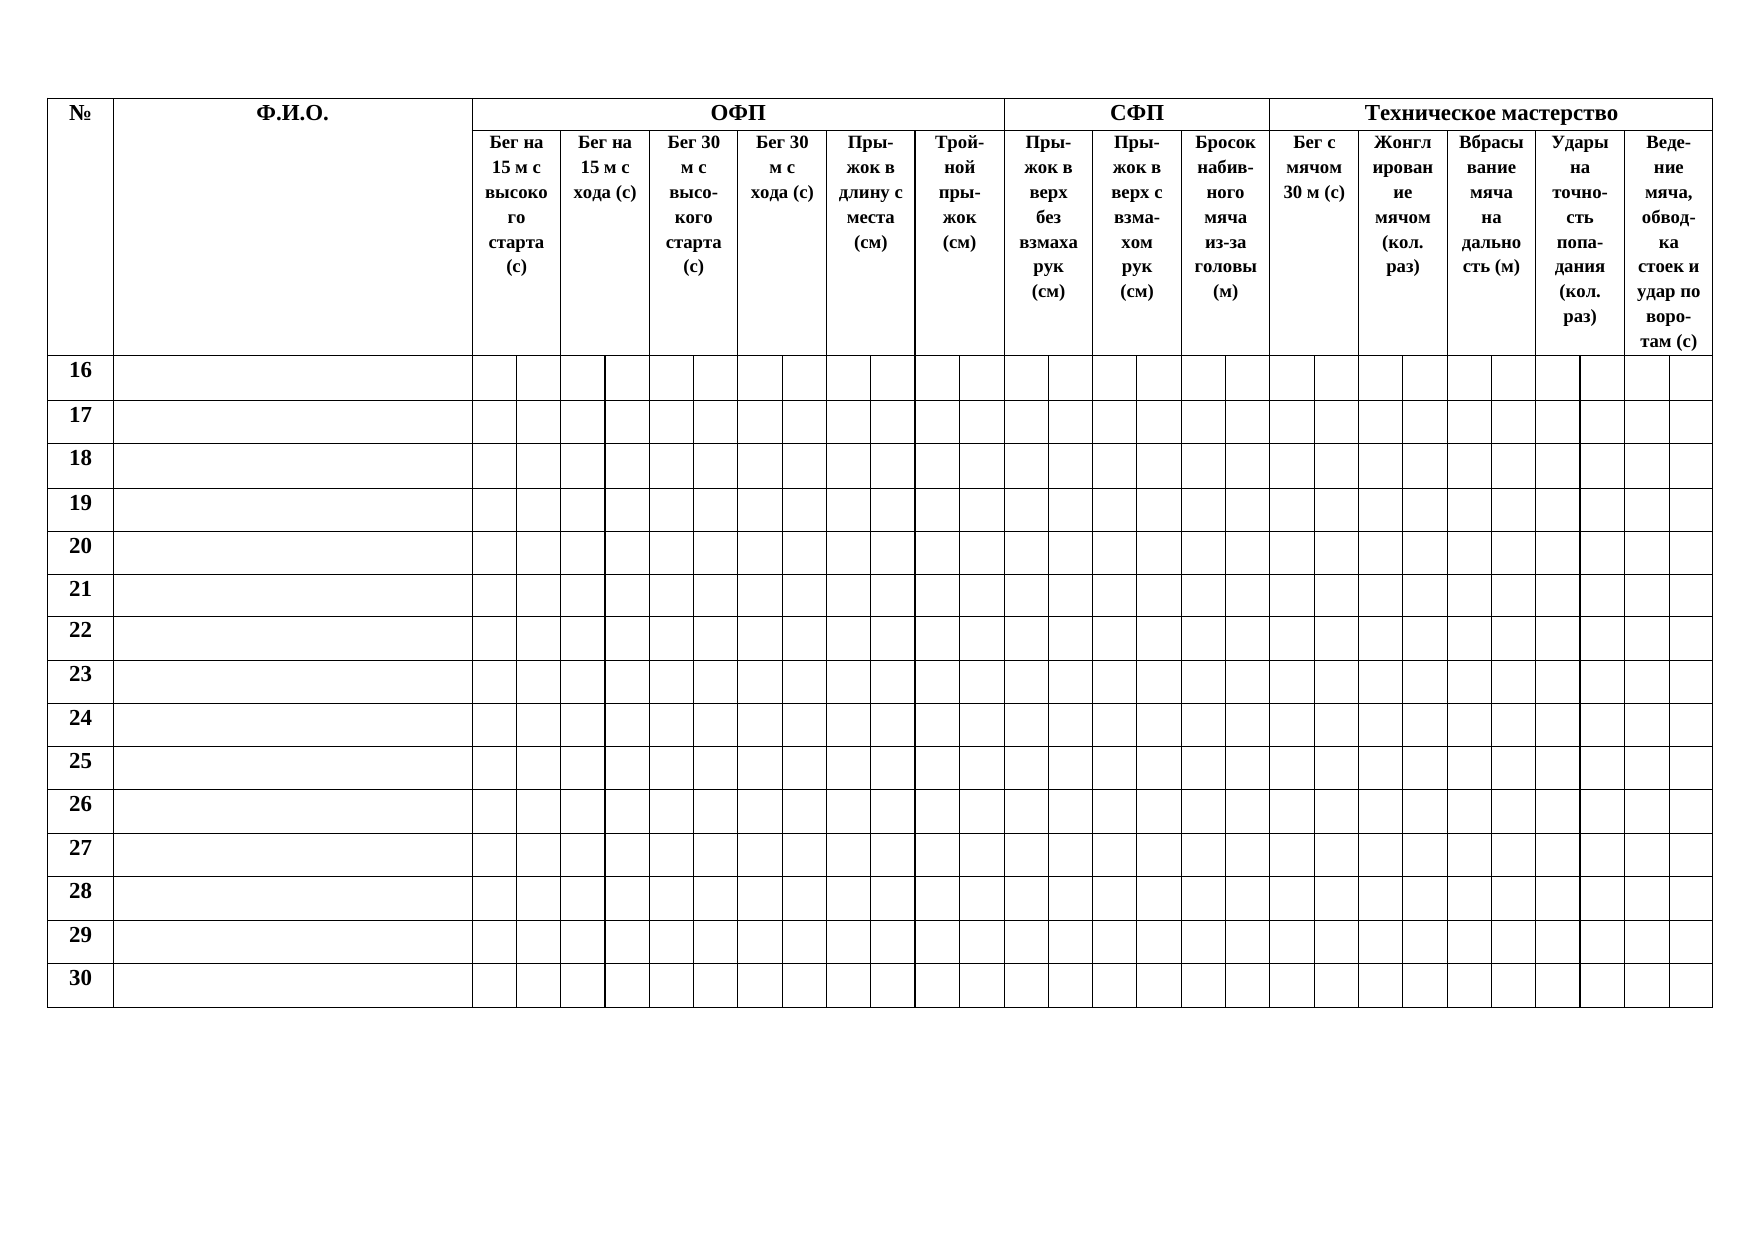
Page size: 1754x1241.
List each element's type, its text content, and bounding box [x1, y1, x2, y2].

table_cell 26 [48, 790, 113, 832]
table_cell [1137, 790, 1181, 832]
table_cell [1536, 489, 1579, 531]
table_cell [1315, 617, 1358, 659]
table_cell [1492, 444, 1535, 488]
table_cell [561, 617, 604, 659]
table_cell [960, 964, 1004, 1007]
table_cell [561, 921, 604, 963]
table_cell [606, 964, 649, 1007]
table_cell [871, 489, 914, 531]
table_cell [1536, 401, 1579, 443]
table_cell [916, 489, 959, 531]
table_cell [1625, 356, 1669, 400]
table_cell [561, 444, 604, 488]
table_cell [1581, 575, 1624, 616]
table_cell [1226, 790, 1269, 832]
table_cell [1359, 401, 1402, 443]
table_cell [650, 356, 693, 400]
table_cell [561, 661, 604, 702]
table_cell [606, 704, 649, 746]
table_cell [783, 704, 826, 746]
table_cell [606, 401, 649, 443]
table_cell Бег 30 м с хода (с) [738, 131, 826, 355]
table_cell [1005, 747, 1048, 789]
table_cell [960, 532, 1004, 574]
table_cell [916, 964, 959, 1007]
table_cell [1359, 921, 1402, 963]
table_cell [1093, 575, 1136, 616]
table_cell [1403, 356, 1447, 400]
table_cell Пры-жок в верх с взма-хом рук (см) [1093, 131, 1181, 355]
table_cell [650, 489, 693, 531]
table_cell [1403, 401, 1447, 443]
table_cell [827, 834, 870, 876]
table_header № [48, 99, 113, 355]
table_cell [473, 790, 516, 832]
table_cell [114, 401, 472, 443]
table_cell [916, 444, 959, 488]
table_cell [871, 921, 914, 963]
table_cell [561, 489, 604, 531]
table_cell [738, 834, 782, 876]
table_cell [114, 575, 472, 616]
table_cell [738, 401, 782, 443]
table_cell [738, 964, 782, 1007]
table_cell [1182, 877, 1225, 919]
table_cell [1625, 444, 1669, 488]
table_cell [1670, 356, 1712, 400]
table_cell [1226, 575, 1269, 616]
table_cell [1359, 444, 1402, 488]
table_cell [1670, 834, 1712, 876]
table_cell 28 [48, 877, 113, 919]
table_cell [694, 704, 737, 746]
table_cell [694, 747, 737, 789]
table_cell [1049, 444, 1092, 488]
table_cell [1492, 401, 1535, 443]
table_header ОФП [473, 99, 1004, 130]
table_cell [694, 356, 737, 400]
table_cell [1581, 356, 1624, 400]
table_cell [694, 661, 737, 702]
table_cell [1093, 661, 1136, 702]
table_cell [473, 444, 516, 488]
table_cell 22 [48, 617, 113, 659]
table_cell [783, 877, 826, 919]
table_cell [694, 834, 737, 876]
table_cell [783, 964, 826, 1007]
table_cell [871, 964, 914, 1007]
table_cell [1448, 617, 1491, 659]
table_cell [827, 575, 870, 616]
table_cell [1625, 834, 1669, 876]
table_cell [650, 401, 693, 443]
table_cell [738, 617, 782, 659]
table_cell [1226, 877, 1269, 919]
table_cell [650, 704, 693, 746]
table_cell [1581, 661, 1624, 702]
table_cell [1315, 704, 1358, 746]
table_cell [1270, 964, 1314, 1007]
table_cell [1625, 661, 1669, 702]
table_cell [1049, 575, 1092, 616]
table_cell [1448, 489, 1491, 531]
table_cell [1492, 704, 1535, 746]
table_cell [1226, 356, 1269, 400]
table_cell [1670, 661, 1712, 702]
table_cell [1670, 921, 1712, 963]
table_cell [1536, 790, 1579, 832]
table_cell [650, 617, 693, 659]
table_cell [1359, 877, 1402, 919]
table_cell [783, 444, 826, 488]
table_cell [960, 921, 1004, 963]
table_cell [1448, 401, 1491, 443]
table_cell [783, 617, 826, 659]
table_cell [1536, 964, 1579, 1007]
table_cell [473, 575, 516, 616]
table_cell [517, 921, 560, 963]
table_cell [1625, 532, 1669, 574]
table_cell [1315, 790, 1358, 832]
table_cell [606, 356, 649, 400]
table_cell 24 [48, 704, 113, 746]
table_cell [606, 834, 649, 876]
table_cell [960, 661, 1004, 702]
table_cell [1403, 877, 1447, 919]
table_cell [1625, 704, 1669, 746]
table_cell [114, 489, 472, 531]
table_cell [1315, 489, 1358, 531]
table_cell [871, 532, 914, 574]
table_cell [1137, 747, 1181, 789]
table_cell [1137, 704, 1181, 746]
table_cell [694, 921, 737, 963]
table_cell [1448, 921, 1491, 963]
table_cell [1182, 617, 1225, 659]
table_cell [694, 444, 737, 488]
table_cell [871, 704, 914, 746]
table_cell Пры-жок в верх без взмаха рук (см) [1005, 131, 1092, 355]
table_cell [1670, 617, 1712, 659]
table_cell Вбрасывание мяча на дальность (м) [1448, 131, 1535, 355]
table_cell [1359, 489, 1402, 531]
table_cell [827, 747, 870, 789]
table_cell [561, 747, 604, 789]
table_cell [871, 401, 914, 443]
table_cell [1492, 834, 1535, 876]
table_cell [827, 489, 870, 531]
table_cell [561, 356, 604, 400]
table_cell Бросок набив-ного мяча из-за головы (м) [1182, 131, 1269, 355]
table_cell [1005, 964, 1048, 1007]
table_cell Жонглирование мячом (кол. раз) [1359, 131, 1447, 355]
table_cell [1182, 834, 1225, 876]
table_cell [606, 790, 649, 832]
table_cell [1226, 617, 1269, 659]
table_cell [738, 489, 782, 531]
table_cell Трой-ной пры-жок (см) [916, 131, 1004, 355]
table_cell [1448, 747, 1491, 789]
table_cell [1492, 617, 1535, 659]
table_cell [871, 444, 914, 488]
table_cell [1226, 401, 1269, 443]
table_cell [1625, 964, 1669, 1007]
table_cell [517, 704, 560, 746]
table_cell 20 [48, 532, 113, 574]
table_cell [1137, 489, 1181, 531]
table_cell [473, 356, 516, 400]
table_cell [916, 921, 959, 963]
table_cell [1536, 444, 1579, 488]
table_cell [916, 401, 959, 443]
table_cell [517, 877, 560, 919]
table_cell [1359, 617, 1402, 659]
table_cell [517, 444, 560, 488]
table_cell [827, 617, 870, 659]
table_cell [1581, 444, 1624, 488]
table_cell [738, 444, 782, 488]
table_cell [1359, 575, 1402, 616]
table_cell [650, 444, 693, 488]
table_cell [694, 489, 737, 531]
table_cell [1492, 964, 1535, 1007]
table_cell [916, 617, 959, 659]
table_cell [1448, 704, 1491, 746]
table_cell [960, 401, 1004, 443]
table_cell [1670, 575, 1712, 616]
table_cell [827, 704, 870, 746]
table_cell [1049, 401, 1092, 443]
table_cell [1093, 444, 1136, 488]
table_cell Бег 30 м с высо-кого старта (с) [650, 131, 737, 355]
table_cell [1315, 401, 1358, 443]
table_cell [1270, 444, 1314, 488]
table_cell [1270, 834, 1314, 876]
table_cell [1182, 790, 1225, 832]
table_cell [473, 921, 516, 963]
table_cell [1005, 532, 1048, 574]
table_cell [1093, 964, 1136, 1007]
table_cell [1492, 661, 1535, 702]
table_cell [1137, 532, 1181, 574]
table_cell [1403, 747, 1447, 789]
table_cell [561, 532, 604, 574]
table_cell 19 [48, 489, 113, 531]
table_cell [1403, 489, 1447, 531]
table_cell [114, 747, 472, 789]
table_cell [1226, 747, 1269, 789]
table_cell [827, 532, 870, 574]
table_cell [650, 790, 693, 832]
table_cell [871, 617, 914, 659]
table_cell [960, 747, 1004, 789]
table_cell [783, 834, 826, 876]
table_cell [1581, 747, 1624, 789]
table_cell [783, 532, 826, 574]
table_cell [1581, 790, 1624, 832]
table_cell [694, 964, 737, 1007]
table_cell [1403, 834, 1447, 876]
table_cell [1005, 617, 1048, 659]
table_cell [650, 747, 693, 789]
table_cell [1581, 834, 1624, 876]
table_cell [1403, 921, 1447, 963]
table_cell [473, 532, 516, 574]
table_cell [1403, 532, 1447, 574]
table_cell [916, 575, 959, 616]
table_cell [960, 704, 1004, 746]
table_cell [694, 532, 737, 574]
table_cell 29 [48, 921, 113, 963]
table_cell [1093, 617, 1136, 659]
table_cell [871, 877, 914, 919]
table_cell [1005, 356, 1048, 400]
table_cell [1226, 921, 1269, 963]
table_cell [827, 877, 870, 919]
table_cell [517, 790, 560, 832]
table_cell [960, 489, 1004, 531]
table_header СФП [1005, 99, 1269, 130]
table_cell [827, 790, 870, 832]
table_cell [606, 532, 649, 574]
table_cell [1182, 532, 1225, 574]
table_cell [1315, 834, 1358, 876]
table_cell 21 [48, 575, 113, 616]
table_cell Бег на 15 м с хода (с) [561, 131, 649, 355]
table_cell [1005, 877, 1048, 919]
table_cell [1226, 964, 1269, 1007]
table_cell Пры-жок в длину с места (см) [827, 131, 914, 355]
table_cell [1182, 401, 1225, 443]
table_cell [606, 877, 649, 919]
table_cell [606, 661, 649, 702]
table_cell [650, 575, 693, 616]
table_cell [1005, 704, 1048, 746]
table_cell [1226, 444, 1269, 488]
table_cell [1359, 790, 1402, 832]
table_cell [1492, 575, 1535, 616]
table_cell [1581, 401, 1624, 443]
table_cell [1049, 964, 1092, 1007]
table_cell [473, 747, 516, 789]
table_cell [561, 877, 604, 919]
table_cell [1359, 747, 1402, 789]
table_cell [114, 877, 472, 919]
table_cell [1270, 877, 1314, 919]
table_cell [1005, 661, 1048, 702]
table_cell [1137, 661, 1181, 702]
table_cell [960, 790, 1004, 832]
table_cell [1137, 921, 1181, 963]
table_cell [1005, 834, 1048, 876]
table_cell [916, 834, 959, 876]
table_cell [650, 834, 693, 876]
table_cell [1536, 704, 1579, 746]
table_cell [827, 921, 870, 963]
table_cell [1137, 356, 1181, 400]
table_cell [517, 532, 560, 574]
table_cell [561, 575, 604, 616]
table_cell [1093, 921, 1136, 963]
table_cell [561, 834, 604, 876]
table_cell [650, 877, 693, 919]
table_cell [827, 444, 870, 488]
table_cell [606, 575, 649, 616]
table_cell [1670, 704, 1712, 746]
table_cell [1270, 661, 1314, 702]
table_cell [1182, 444, 1225, 488]
table_cell [694, 401, 737, 443]
table_cell [1536, 921, 1579, 963]
table_cell [1448, 444, 1491, 488]
table_cell [1049, 617, 1092, 659]
table_cell [517, 356, 560, 400]
table_cell [1182, 661, 1225, 702]
table_cell [1492, 532, 1535, 574]
table_cell [738, 356, 782, 400]
table_cell [1049, 790, 1092, 832]
table_cell [606, 921, 649, 963]
table_header Техническое мастерство [1270, 99, 1712, 130]
table_cell [1670, 532, 1712, 574]
table_cell [1492, 921, 1535, 963]
table_cell [1005, 790, 1048, 832]
table_cell [517, 964, 560, 1007]
table_cell [871, 661, 914, 702]
table_cell [1049, 532, 1092, 574]
table_cell [473, 877, 516, 919]
table_cell [783, 575, 826, 616]
table_cell [827, 964, 870, 1007]
table_cell [783, 356, 826, 400]
table_cell [517, 401, 560, 443]
table_cell [114, 921, 472, 963]
table_cell [1670, 444, 1712, 488]
table_cell [738, 877, 782, 919]
table_cell [1581, 489, 1624, 531]
table_cell [1049, 704, 1092, 746]
table_cell [1670, 790, 1712, 832]
table_cell Бег с мячом 30 м (с) [1270, 131, 1358, 355]
table_cell [561, 401, 604, 443]
table_cell [1005, 401, 1048, 443]
table_cell [1625, 575, 1669, 616]
table_cell [606, 489, 649, 531]
table_cell [473, 964, 516, 1007]
table_cell [1448, 575, 1491, 616]
table_cell [1182, 704, 1225, 746]
table_cell [1270, 575, 1314, 616]
table_cell [1182, 575, 1225, 616]
table_cell [1670, 877, 1712, 919]
table_cell [1492, 356, 1535, 400]
table_cell [650, 921, 693, 963]
table_cell [114, 834, 472, 876]
table_cell 27 [48, 834, 113, 876]
table_cell [960, 877, 1004, 919]
table_cell [827, 356, 870, 400]
table_cell [1581, 964, 1624, 1007]
table_cell [783, 489, 826, 531]
table_cell [1137, 834, 1181, 876]
table_cell [1226, 834, 1269, 876]
table_cell [1315, 747, 1358, 789]
table_cell [1625, 921, 1669, 963]
table_cell [1137, 444, 1181, 488]
table_cell [1049, 356, 1092, 400]
table_cell [1093, 790, 1136, 832]
table_cell [1270, 489, 1314, 531]
table_cell [1492, 489, 1535, 531]
table_cell [916, 704, 959, 746]
table_cell [517, 489, 560, 531]
table_cell [1182, 356, 1225, 400]
table_cell Удары на точно-сть попа-дания (кол. раз) [1536, 131, 1624, 355]
table_cell [1270, 790, 1314, 832]
table_cell [1625, 489, 1669, 531]
table_cell [561, 704, 604, 746]
table_cell [1049, 877, 1092, 919]
table_cell [1492, 877, 1535, 919]
table_cell [1182, 964, 1225, 1007]
table_cell [114, 356, 472, 400]
table_cell [473, 617, 516, 659]
table_cell [783, 661, 826, 702]
table_cell [1093, 356, 1136, 400]
table_cell [561, 790, 604, 832]
table_cell [1049, 747, 1092, 789]
table_cell [1403, 964, 1447, 1007]
table_cell [606, 617, 649, 659]
table_cell [827, 661, 870, 702]
table_cell [694, 575, 737, 616]
table_cell [1005, 921, 1048, 963]
table_cell [738, 704, 782, 746]
table_cell [650, 661, 693, 702]
table_cell [1137, 964, 1181, 1007]
table_cell [1448, 661, 1491, 702]
table_cell [517, 834, 560, 876]
table_cell [1049, 661, 1092, 702]
table_cell [517, 661, 560, 702]
table_cell [960, 575, 1004, 616]
table_cell [1670, 964, 1712, 1007]
table_cell [1670, 401, 1712, 443]
table_cell 18 [48, 444, 113, 488]
table_cell [1182, 489, 1225, 531]
table_cell [1581, 921, 1624, 963]
table_cell [871, 834, 914, 876]
table_cell 25 [48, 747, 113, 789]
table_cell [783, 921, 826, 963]
table_cell [1448, 356, 1491, 400]
table_cell [1182, 747, 1225, 789]
table_cell [1093, 489, 1136, 531]
table_cell [1049, 489, 1092, 531]
table_cell [1581, 704, 1624, 746]
table_cell [1270, 532, 1314, 574]
table_cell [1403, 790, 1447, 832]
table_cell [694, 877, 737, 919]
table_cell [916, 532, 959, 574]
table_cell [1005, 489, 1048, 531]
table_header Ф.И.О. [114, 99, 472, 355]
table_cell 16 [48, 356, 113, 400]
table_cell [1005, 444, 1048, 488]
table_cell [1359, 834, 1402, 876]
table_cell [650, 532, 693, 574]
table_cell [114, 790, 472, 832]
table_cell [827, 401, 870, 443]
table_cell [1315, 356, 1358, 400]
table_cell [114, 704, 472, 746]
table_cell Бег на 15 м с высокого старта (с) [473, 131, 560, 355]
table_cell 30 [48, 964, 113, 1007]
table_cell [1403, 575, 1447, 616]
table_cell [1315, 444, 1358, 488]
table_cell [517, 747, 560, 789]
table_cell [1315, 964, 1358, 1007]
table_cell [960, 356, 1004, 400]
table_cell [694, 617, 737, 659]
table_cell [1492, 747, 1535, 789]
table_cell [738, 921, 782, 963]
table_cell [1049, 921, 1092, 963]
table_cell [871, 790, 914, 832]
table_cell [473, 401, 516, 443]
table_cell [1359, 704, 1402, 746]
table_cell [1359, 532, 1402, 574]
table_cell [1448, 877, 1491, 919]
table_cell [473, 834, 516, 876]
table_cell [738, 661, 782, 702]
table_cell [1536, 617, 1579, 659]
table_cell [1137, 617, 1181, 659]
table_cell [114, 532, 472, 574]
table_cell [1403, 444, 1447, 488]
table_cell [1536, 532, 1579, 574]
table_cell [1270, 401, 1314, 443]
table_cell [1359, 661, 1402, 702]
table_cell [1270, 704, 1314, 746]
table_cell [960, 834, 1004, 876]
table_cell [1625, 617, 1669, 659]
table_cell [871, 356, 914, 400]
table_cell [1670, 489, 1712, 531]
table_cell [1137, 575, 1181, 616]
table_cell [871, 747, 914, 789]
table_cell [1670, 747, 1712, 789]
table_cell [114, 444, 472, 488]
table_cell [738, 532, 782, 574]
table_cell [1403, 704, 1447, 746]
table_cell [1005, 575, 1048, 616]
table_cell [916, 790, 959, 832]
table_cell [1270, 617, 1314, 659]
table_cell [1315, 661, 1358, 702]
table_cell [473, 661, 516, 702]
table_cell [738, 790, 782, 832]
table_cell [1492, 790, 1535, 832]
table_cell [1625, 747, 1669, 789]
table_cell [1403, 617, 1447, 659]
table_cell [1315, 877, 1358, 919]
table_cell [783, 790, 826, 832]
table_cell [561, 964, 604, 1007]
table_cell [1226, 704, 1269, 746]
table_cell [783, 747, 826, 789]
table_cell [1536, 356, 1579, 400]
table_cell [960, 617, 1004, 659]
table_cell [1226, 532, 1269, 574]
table_cell [1448, 964, 1491, 1007]
table_cell [1536, 661, 1579, 702]
table_cell [1270, 747, 1314, 789]
table_cell [1270, 356, 1314, 400]
table_cell [114, 661, 472, 702]
table_cell [473, 489, 516, 531]
table_cell [1270, 921, 1314, 963]
table_cell [1226, 489, 1269, 531]
table_cell [1359, 356, 1402, 400]
table_cell [1359, 964, 1402, 1007]
table_cell [1315, 575, 1358, 616]
table_cell [1093, 704, 1136, 746]
table_cell [1093, 401, 1136, 443]
table_cell [1536, 747, 1579, 789]
table_cell [1448, 532, 1491, 574]
table_cell [1137, 401, 1181, 443]
table_cell [1315, 532, 1358, 574]
table_cell [916, 661, 959, 702]
table_cell [916, 877, 959, 919]
table_cell [473, 704, 516, 746]
table_cell [1625, 877, 1669, 919]
table_cell [1093, 532, 1136, 574]
table_cell [1581, 617, 1624, 659]
table_cell [783, 401, 826, 443]
table_cell [1625, 401, 1669, 443]
table_cell [960, 444, 1004, 488]
table_cell [1182, 921, 1225, 963]
table_cell [606, 444, 649, 488]
table_cell [1093, 877, 1136, 919]
table_cell [1137, 877, 1181, 919]
table_cell [1448, 790, 1491, 832]
table_cell [1403, 661, 1447, 702]
table_cell [1536, 834, 1579, 876]
table_cell [916, 356, 959, 400]
table_cell [517, 575, 560, 616]
table_cell [1448, 834, 1491, 876]
table_cell [1226, 661, 1269, 702]
table_cell [738, 747, 782, 789]
table_cell [871, 575, 914, 616]
table_cell [1315, 921, 1358, 963]
table_cell [517, 617, 560, 659]
table_cell [1093, 747, 1136, 789]
table_cell 23 [48, 661, 113, 702]
table_cell [916, 747, 959, 789]
table_cell [1049, 834, 1092, 876]
table_cell [650, 964, 693, 1007]
table_cell [694, 790, 737, 832]
table_cell [606, 747, 649, 789]
table_cell 17 [48, 401, 113, 443]
table_cell [1581, 877, 1624, 919]
table_cell [1625, 790, 1669, 832]
table_cell [738, 575, 782, 616]
table_cell [1536, 575, 1579, 616]
table_cell Веде-ние мяча, обвод-ка стоек и удар по воро-там (с) [1625, 131, 1712, 355]
table_cell [1536, 877, 1579, 919]
table_cell [1581, 532, 1624, 574]
table_cell [1093, 834, 1136, 876]
table_cell [114, 964, 472, 1007]
table_cell [114, 617, 472, 659]
